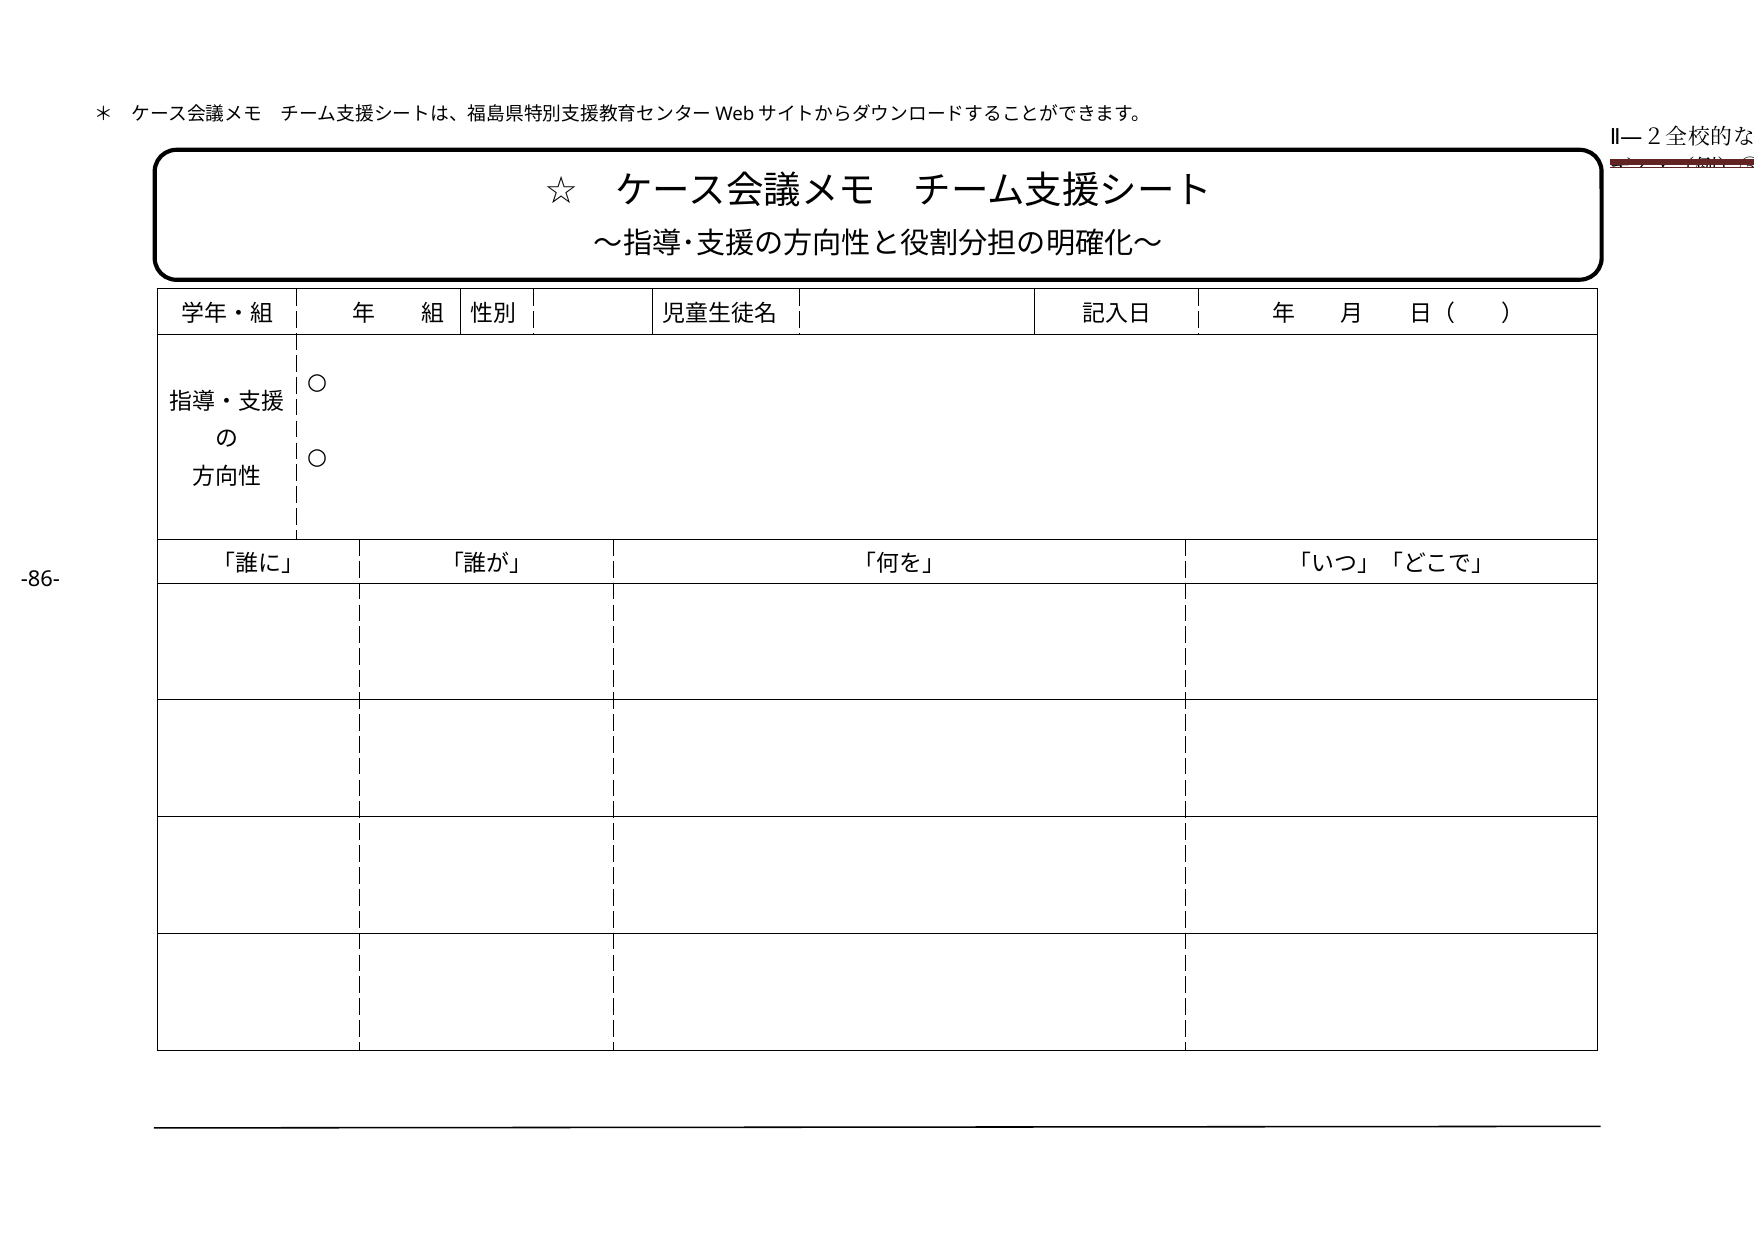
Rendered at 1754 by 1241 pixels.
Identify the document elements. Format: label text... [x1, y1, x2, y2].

table_cell 「誰に」 [158, 540, 360, 583]
table_cell [158, 817, 360, 933]
table_cell [1185, 934, 1597, 1050]
table_cell [613, 700, 1185, 816]
table_cell [158, 584, 360, 699]
table_cell ○ ○ [296, 335, 1597, 539]
table_cell [613, 817, 1185, 933]
table_cell 指導・支援の 方向性 [158, 335, 296, 539]
table_header 記入日 [1035, 289, 1198, 333]
table_cell [360, 700, 613, 816]
table_header 年 月 日（ ） [1199, 289, 1597, 333]
table_cell 「いつ」「どこで」 [1185, 540, 1597, 583]
table_cell [613, 934, 1185, 1050]
table_header 学年・組 [158, 289, 296, 333]
table_cell [360, 934, 613, 1050]
table_cell [1185, 584, 1597, 699]
table_cell 「誰が」 [360, 540, 613, 583]
table_cell [158, 700, 360, 816]
table_header 年 組 [296, 289, 460, 333]
table_header [800, 289, 1034, 333]
table_header 性別 [461, 289, 534, 333]
table_cell [158, 934, 360, 1050]
table_header 児童生徒名 [653, 289, 800, 333]
table_cell [360, 817, 613, 933]
table_cell [360, 584, 613, 699]
table_cell 「何を」 [613, 540, 1185, 583]
table_cell [613, 584, 1185, 699]
table_header [534, 289, 652, 333]
table_cell [1185, 700, 1597, 816]
table_cell [1185, 817, 1597, 933]
